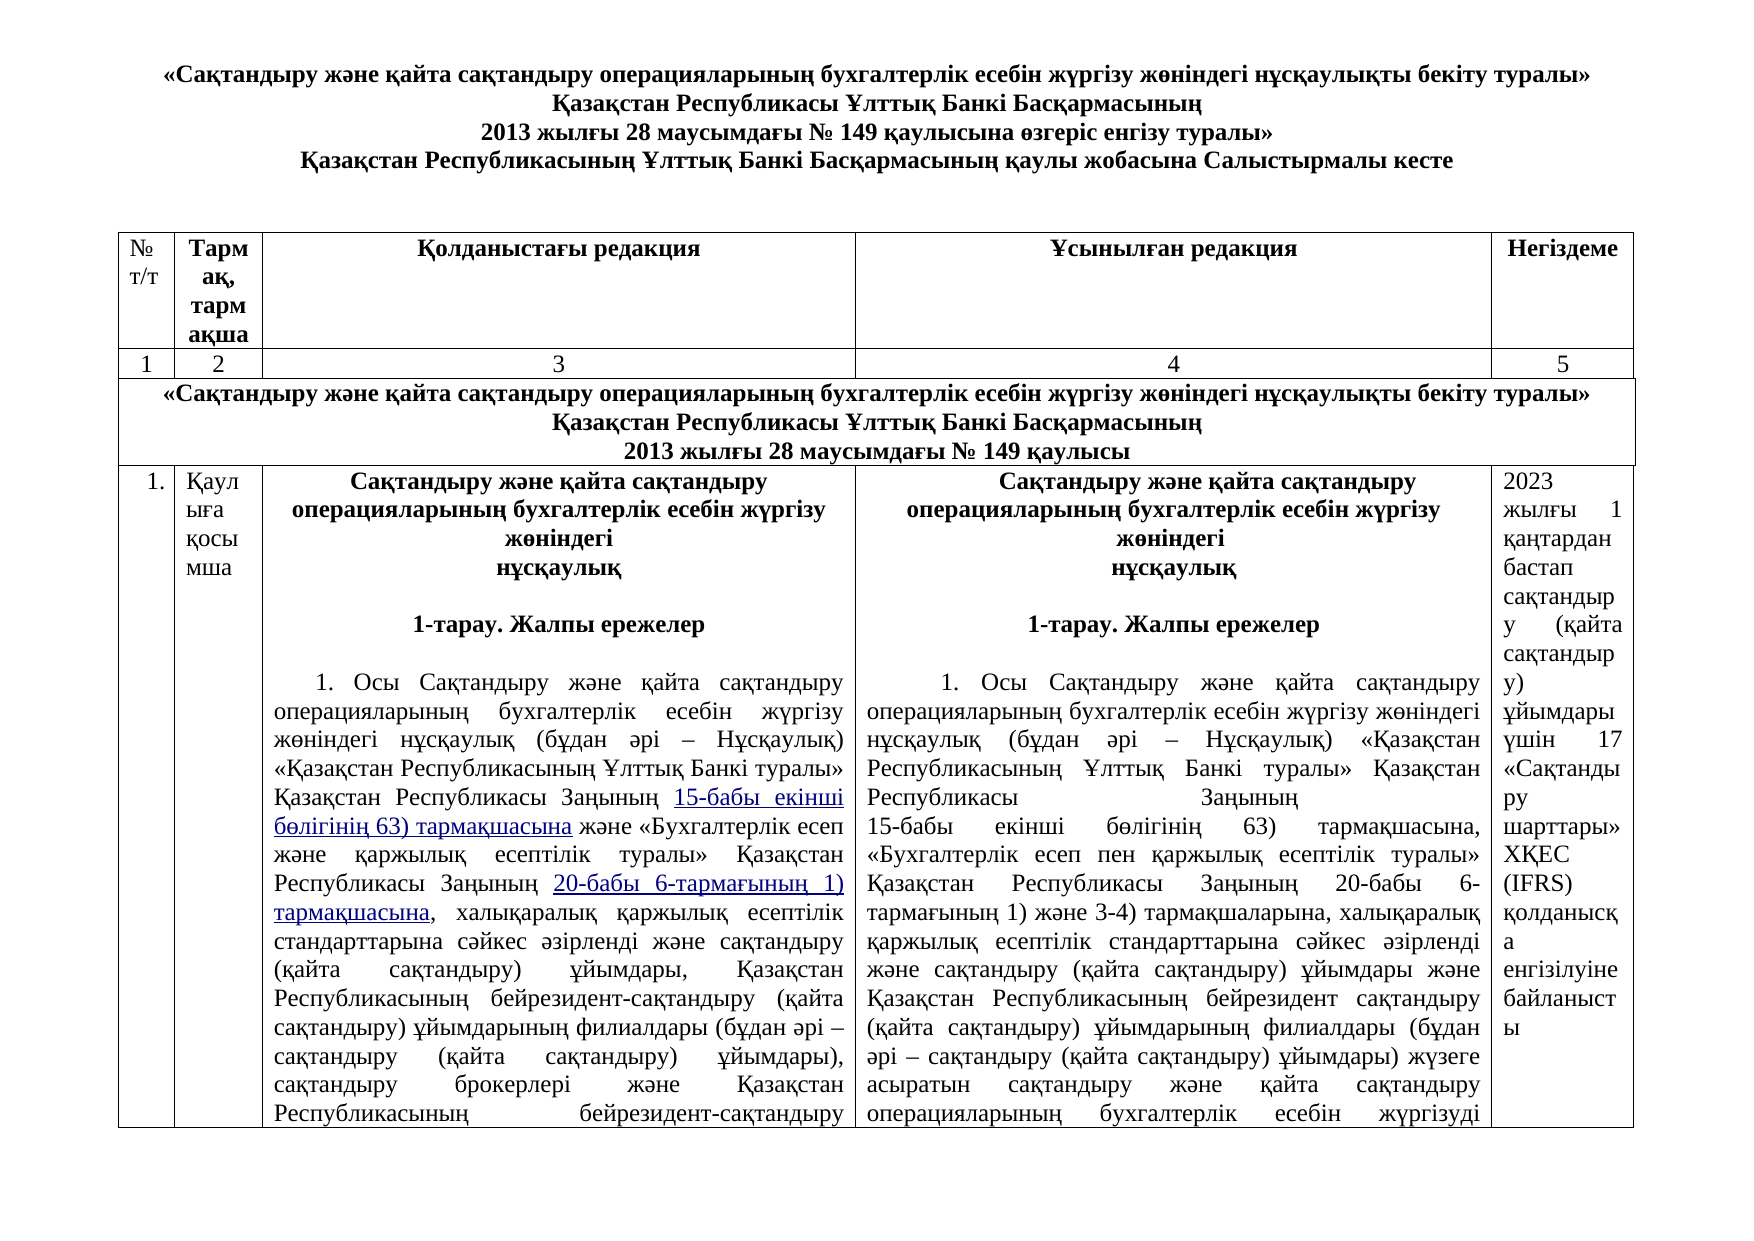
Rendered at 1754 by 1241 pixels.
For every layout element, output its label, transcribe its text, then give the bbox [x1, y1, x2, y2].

table_header № т/т [119, 233, 174, 348]
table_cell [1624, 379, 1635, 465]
table_cell Қаулыға қосымша [175, 466, 262, 1127]
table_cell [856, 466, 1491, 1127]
text 2013 жылғы 28 маусымдағы № 149 қаулысына өзгеріс енгізу туралы» [118, 117, 1636, 145]
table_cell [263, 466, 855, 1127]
table_header Ұсынылған редакция [856, 233, 1491, 348]
table_header Қолданыстағы редакция [263, 233, 855, 348]
text «Сақтандыру және қайта сақтандыру операцияларының бухгалтерлік есебін жүргізу жөніндегі нұсқаулықты бекіту туралы» Қазақстан Республикасы Ұлттық Банкі Басқармасының [118, 59, 1636, 117]
text Қазақстан Республикасының Ұлттық Банкі Басқармасының қаулы жобасына Салыстырмалы кесте [118, 145, 1636, 174]
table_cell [1492, 466, 1633, 1127]
table_header Негіздеме [1492, 233, 1633, 348]
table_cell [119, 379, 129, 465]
table_cell [119, 466, 174, 1127]
